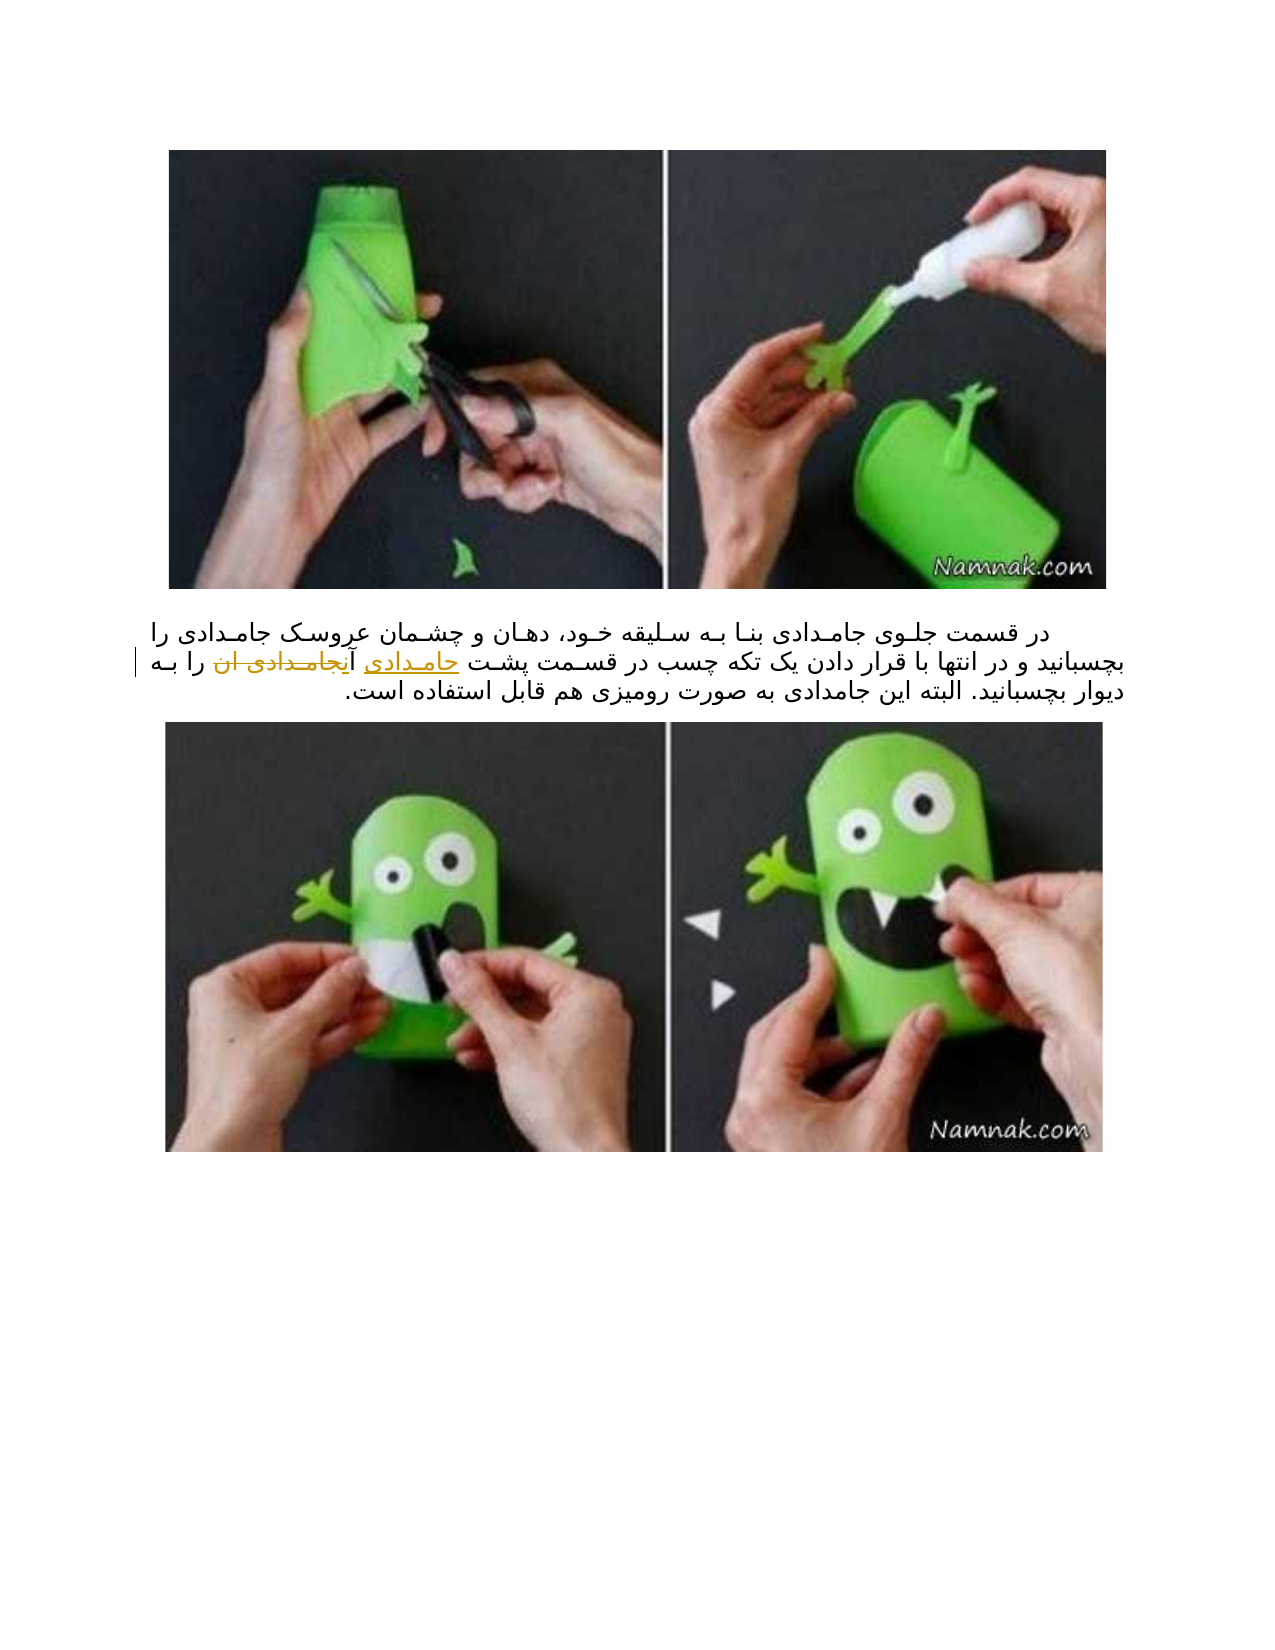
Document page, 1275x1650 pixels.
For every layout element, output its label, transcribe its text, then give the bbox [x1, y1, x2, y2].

text در قسمت جلوی جامدادی بنا به سلیقه خود، دهان و چشمان عروسک جامدادی را بچسبانید و در انتها با قرار دادن یک تکه چسب در قسمت پشت آ را به دیوار بچسبانید. البته این جامدادی به صورت رومیزی هم قابل استفاده است. [150, 618, 1125, 706]
picture [168, 150, 1107, 589]
picture [165, 722, 1103, 1152]
